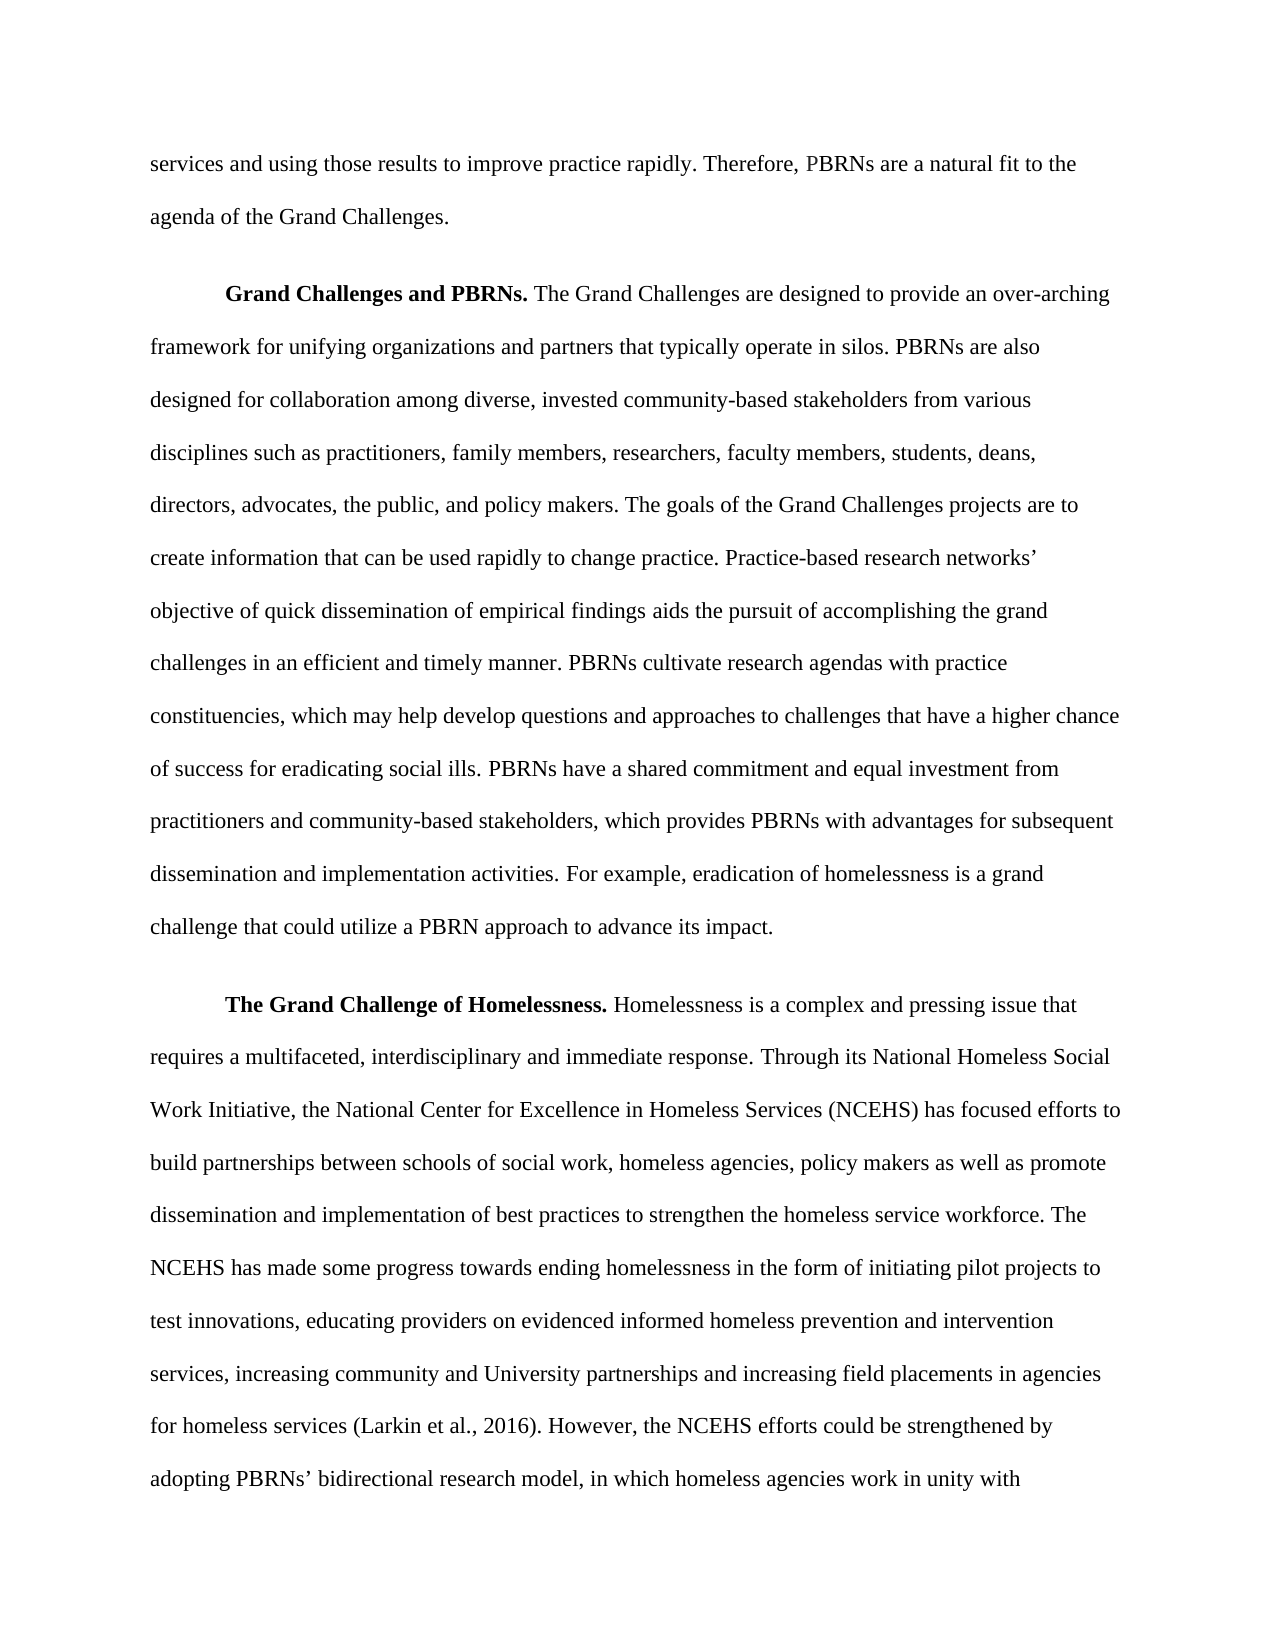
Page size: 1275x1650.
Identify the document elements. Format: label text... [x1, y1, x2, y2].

text Grand Challenges and PBRNs. The Grand Challenges are designed to provide an over-arching framework for unifying organizations and partners that typically operate in silos. PBRNs are also designed for collaboration among diverse, invested community-based stakeholders from various disciplines such as practitioners, family members, researchers, faculty members, students, deans, directors, advocates, the public, and policy makers. The goals of the Grand Challenges projects are to create information that can be used rapidly to change practice. Practice-based research networks’ objective of quick dissemination of empirical findings aids the pursuit of accomplishing the grand challenges in an efficient and timely manner. PBRNs cultivate research agendas with practice constituencies, which may help develop questions and approaches to challenges that have a higher chance of success for eradicating social ills. PBRNs have a shared commitment and equal investment from practitioners and community-based stakeholders, which provides PBRNs with advantages for subsequent dissemination and implementation activities. For example, eradication of homelessness is a grand challenge that could utilize a PBRN approach to advance its impact. [150, 280, 1125, 939]
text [150, 150, 1125, 229]
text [150, 991, 1125, 1491]
